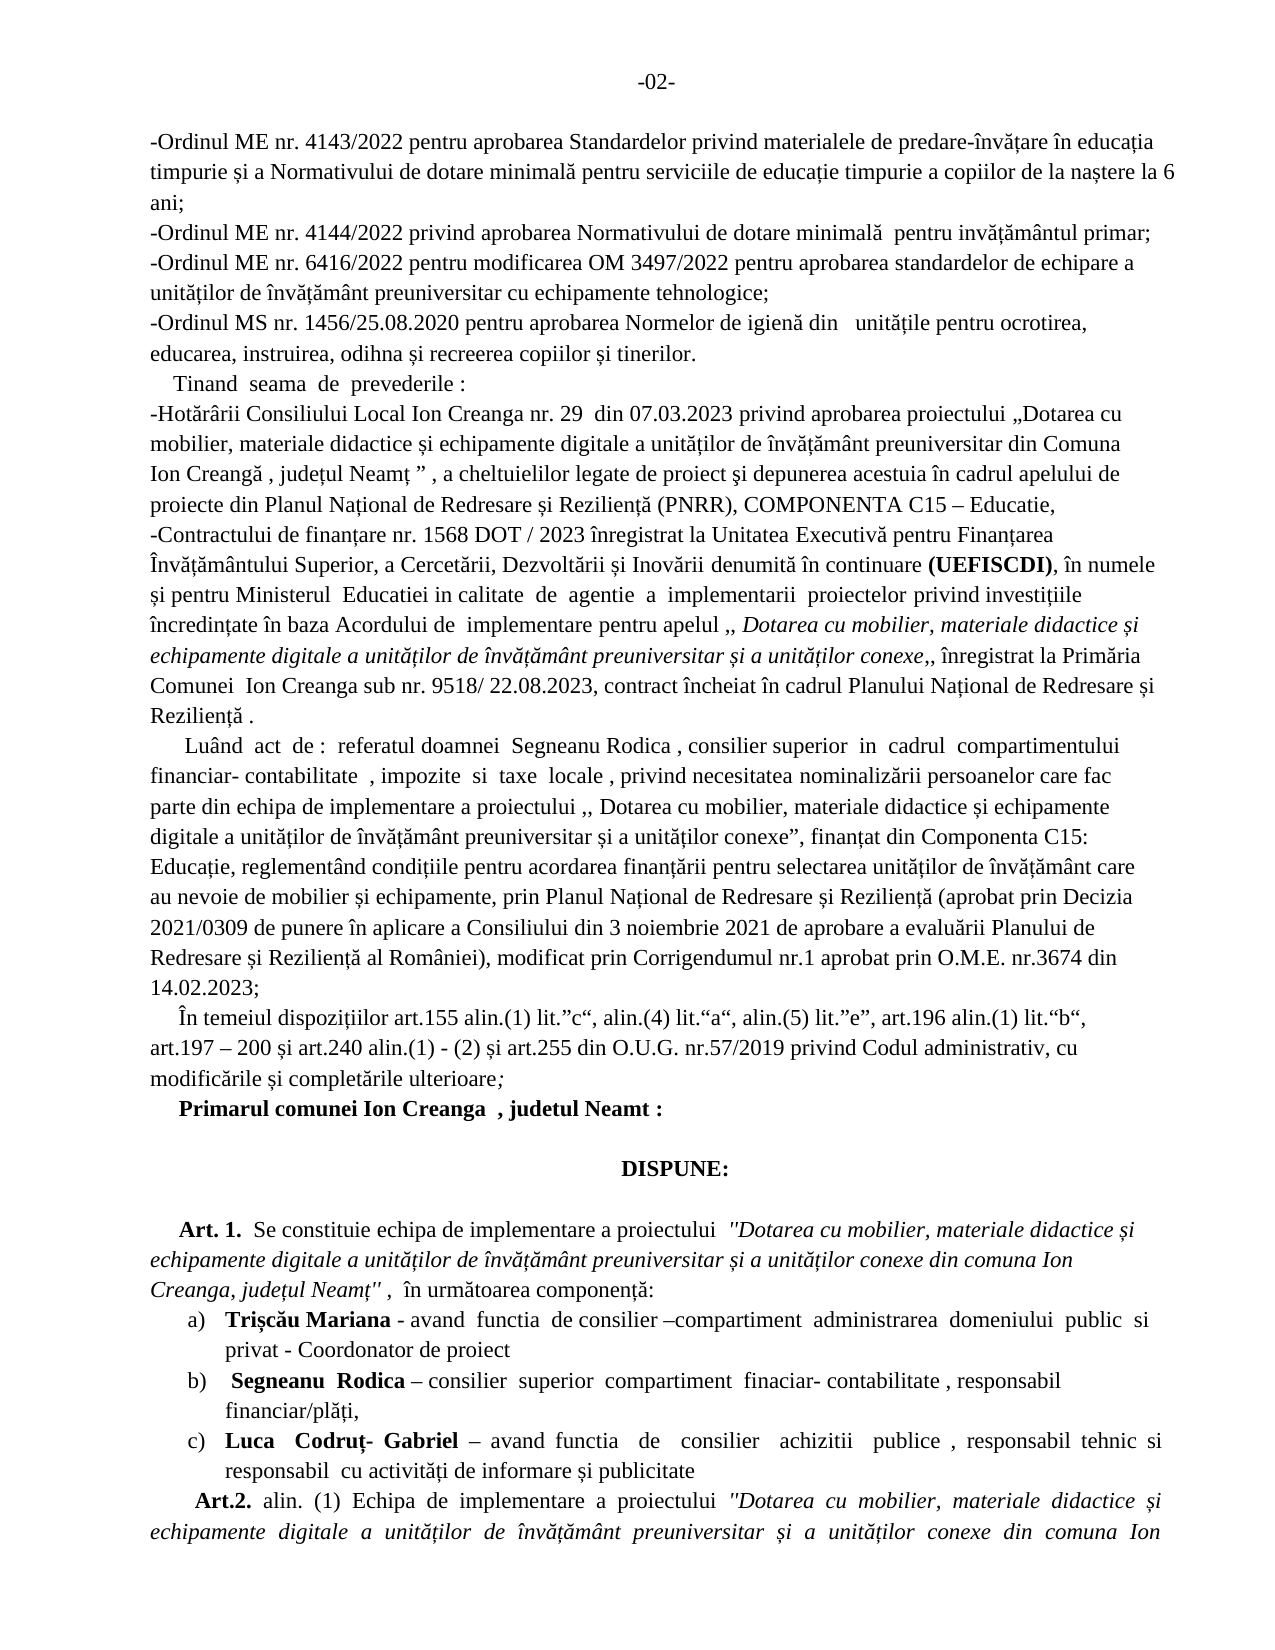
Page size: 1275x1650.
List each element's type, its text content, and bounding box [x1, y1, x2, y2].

text -Ordinul ME nr. 4143/2022 pentru aprobarea Standardelor privind materialele de predare-învățare în educația timpurie și a Normativului de dotare minimală pentru serviciile de educație timpurie a copiilor de la naștere la 6 ani; [150, 128, 1191, 215]
text -Hotărârii Consiliului Local Ion Creanga nr. 29 din 07.03.2023 privind aprobarea proiectului „Dotarea cu mobilier, materiale didactice și echipamente digitale a unităților de învățământ preuniversitar din Comuna [150, 400, 1162, 457]
text -02- [150, 68, 1162, 94]
text În temeiul dispozițiilor art.155 alin.(1) lit.”c“, alin.(4) lit.“a“, alin.(5) lit.”e”, art.196 alin.(1) lit.“b“, art.197 – 200 și art.240 alin.(1) - (2) și art.255 din O.U.G. nr.57/2019 privind Codul administrativ, cu modificările și completările ulterioare; [150, 1004, 1162, 1091]
text DISPUNE: [187, 1155, 1162, 1182]
text Ion Creangă , județul Neamț ” , a cheltuielilor legate de proiect şi depunerea acestuia în cadrul apelului de proiecte din Planul Național de Redresare și Reziliență (PNRR), COMPONENTA C15 – Educatie, [150, 460, 1162, 517]
text Luând act de : referatul doamnei Segneanu Rodica , consilier superior in cadrul compartimentului financiar- contabilitate , impozite si taxe locale , privind necesitatea nominalizării persoanelor care fac parte din echipa de implementare a proiectului ,, Dotarea cu mobilier, materiale didactice și echipamente digitale a unităților de învățământ preuniversitar și a unităților conexe”, finanțat din Componenta C15: Educație, reglementând condițiile pentru acordarea finanțării pentru selectarea unităților de învățământ care au nevoie de mobilier și echipamente, prin Planul Național de Redresare și Reziliență (aprobat prin Decizia 2021/0309 de punere în aplicare a Consiliului din 3 noiembrie 2021 de aprobare a evaluării Planului de Redresare și Reziliență al României), modificat prin Corrigendumul nr.1 aprobat prin O.M.E. nr.3674 din 14.02.2023; [150, 732, 1162, 1000]
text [150, 1487, 1162, 1544]
list Luca Codruț- Gabriel – avand functia de consilier achizitii publice , responsabil tehnic si responsabil cu activități de informare și publicitate [187, 1427, 1162, 1484]
text -Ordinul ME nr. 4144/2022 privind aprobarea Normativului de dotare minimală pentru invățământul primar; [150, 219, 1200, 245]
text Art. 1. Se constituie echipa de implementare a proiectului ''Dotarea cu mobilier, materiale didactice și echipamente digitale a unităților de învățământ preuniversitar și a unităților conexe din comuna Ion Creanga, județul Neamț'' , în următoarea componență: [150, 1216, 1162, 1302]
text -Ordinul ME nr. 6416/2022 pentru modificarea OM 3497/2022 pentru aprobarea standardelor de echipare a unităților de învățământ preuniversitar cu echipamente tehnologice; [150, 249, 1200, 306]
text Tinand seama de prevederile : [150, 370, 1162, 396]
text -Contractului de finanțare nr. 1568 DOT / 2023 înregistrat la Unitatea Executivă pentru Finanțarea Învățământului Superior, a Cercetării, Dezvoltării și Inovării denumită în continuare (UEFISCDI), în numele și pentru Ministerul Educatiei in calitate de agentie a implementarii proiectelor privind investițiile încredințate în baza Acordului de implementare pentru apelul ,, Dotarea cu mobilier, materiale didactice și echipamente digitale a unităților de învățământ preuniversitar și a unităților conexe,, înregistrat la Primăria Comunei Ion Creanga sub nr. 9518/ 22.08.2023, contract încheiat în cadrul Planului Național de Redresare și Reziliență . [150, 521, 1162, 728]
text -Ordinul MS nr. 1456/25.08.2020 pentru aprobarea Normelor de igienă din unitățile pentru ocrotirea, educarea, instruirea, odihna și recreerea copiilor și tinerilor. [150, 309, 1162, 366]
list Segneanu Rodica – consilier superior compartiment finaciar- contabilitate , responsabil financiar/plăți, [187, 1367, 1162, 1423]
list Trișcău Mariana - avand functia de consilier –compartiment administrarea domeniului public si privat - Coordonator de proiect [187, 1306, 1162, 1363]
text Primarul comunei Ion Creanga , judetul Neamt : [150, 1095, 1162, 1121]
